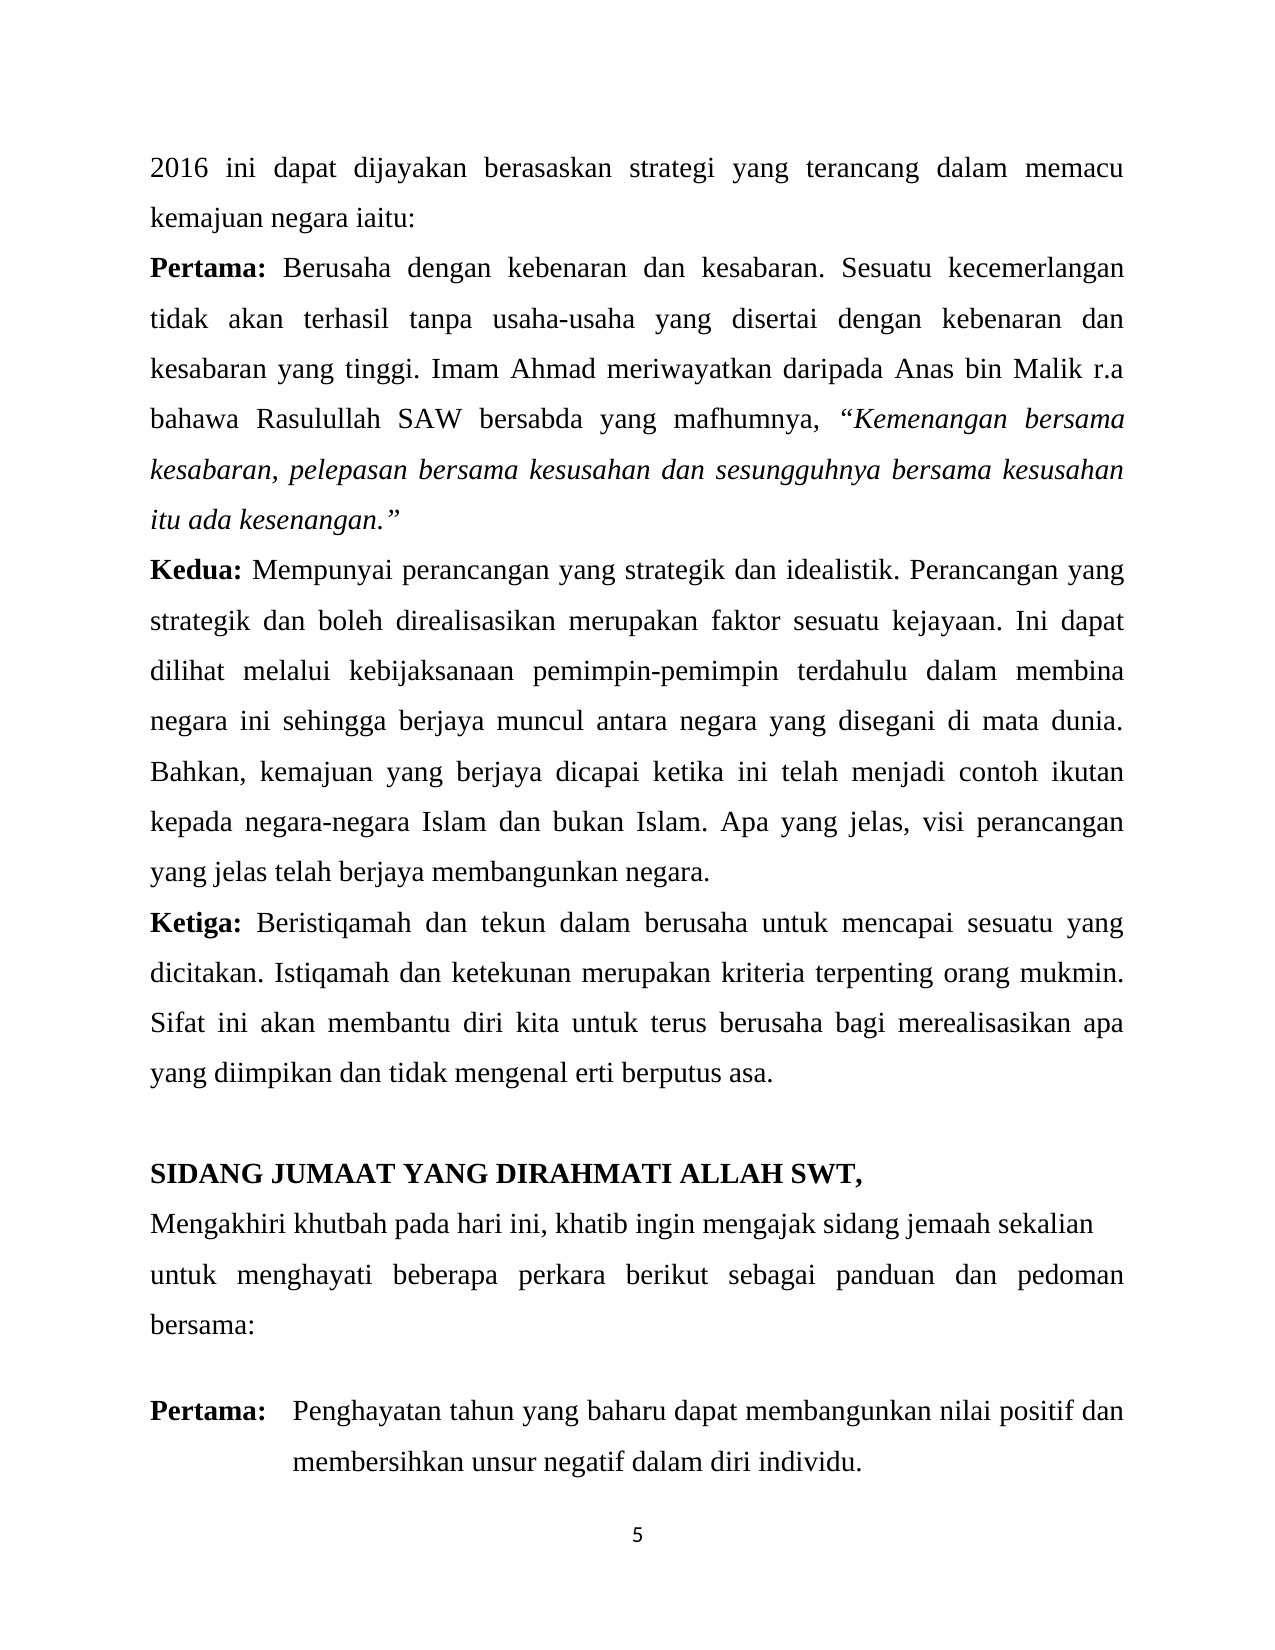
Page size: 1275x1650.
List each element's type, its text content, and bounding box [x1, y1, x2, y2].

table_header Penghayatan tahun yang baharu dapat membangunkan nilai positif dan membersihkan unsur negatif dalam diri individu. [281, 1394, 1136, 1491]
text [150, 150, 1125, 234]
table_header Pertama: [139, 1394, 281, 1491]
text Kedua: Mempunyai perancangan yang strategik dan idealistik. Perancangan yang strategik dan boleh direalisasikan merupakan faktor sesuatu kejayaan. Ini dapat dilihat melalui kebijaksanaan pemimpin-pemimpin terdahulu dalam membina negara ini sehingga berjaya muncul antara negara yang disegani di mata dunia. Bahkan, kemajuan yang berjaya dicapai ketika ini telah menjadi contoh ikutan kepada negara-negara Islam dan bukan Islam. Apa yang jelas, visi perancangan yang jelas telah berjaya membangunkan negara. [150, 552, 1125, 888]
text Mengakhiri khutbah pada hari ini, khatib ingin mengajak sidang jemaah sekalian [150, 1207, 1125, 1240]
text SIDANG JUMAAT YANG DIRAHMATI ALLAH SWT, [150, 1156, 1125, 1190]
text untuk menghayati beberapa perkara berikut sebagai panduan dan pedoman bersama: [150, 1257, 1125, 1341]
text Ketiga: Beristiqamah dan tekun dalam berusaha untuk mencapai sesuatu yang dicitakan. Istiqamah dan ketekunan merupakan kriteria terpenting orang mukmin. Sifat ini akan membantu diri kita untuk terus berusaha bagi merealisasikan apa yang diimpikan dan tidak mengenal erti berputus asa. [150, 905, 1125, 1089]
text Pertama: Berusaha dengan kebenaran dan kesabaran. Sesuatu kecemerlangan tidak akan terhasil tanpa usaha-usaha yang disertai dengan kebenaran dan kesabaran yang tinggi. Imam Ahmad meriwayatkan daripada Anas bin Malik r.a bahawa Rasulullah SAW bersabda yang mafhumnya, “Kemenangan bersama kesabaran, pelepasan bersama kesusahan dan sesungguhnya bersama kesusahan itu ada kesenangan.” [150, 251, 1125, 536]
